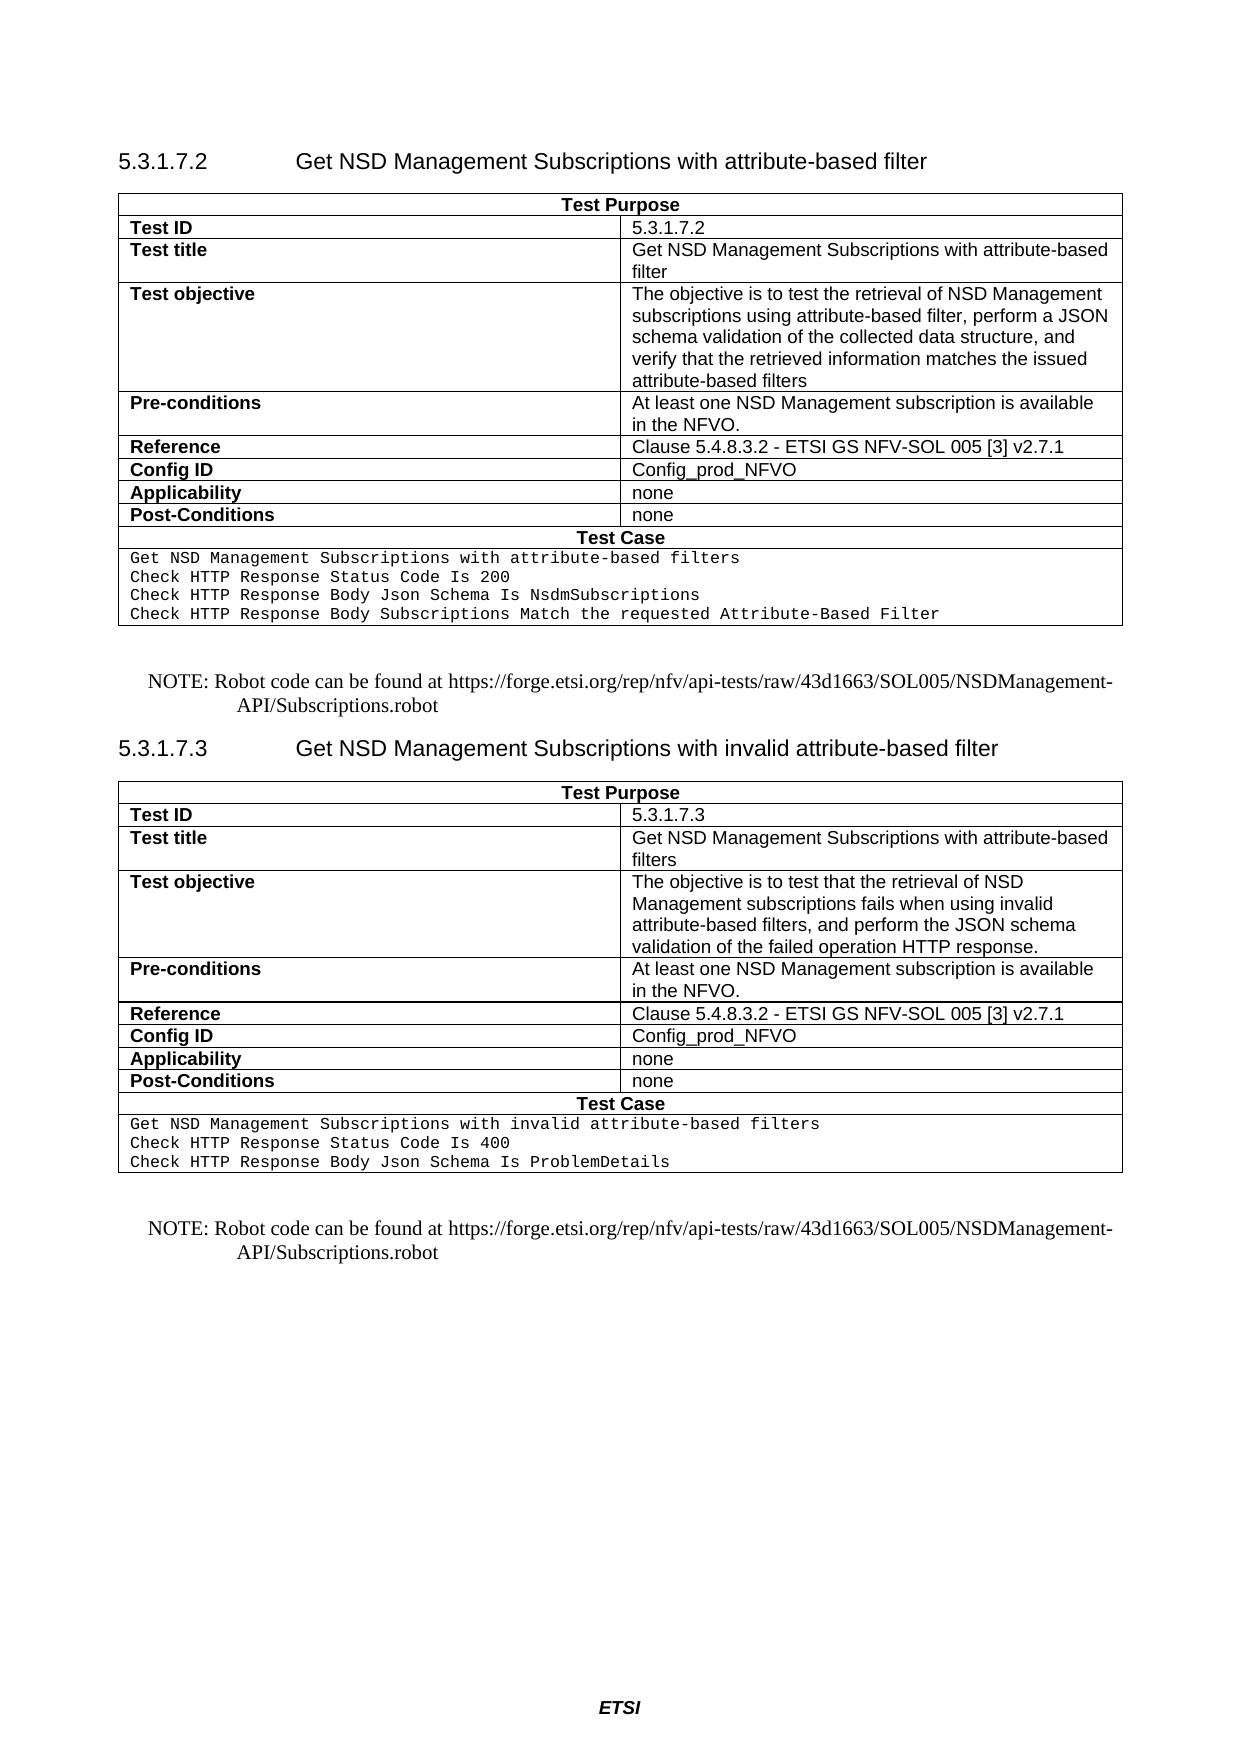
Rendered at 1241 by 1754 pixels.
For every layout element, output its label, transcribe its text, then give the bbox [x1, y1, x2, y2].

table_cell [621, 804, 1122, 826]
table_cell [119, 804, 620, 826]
subtitle 5.3.1.7.3 Get NSD Management Subscriptions with invalid attribute-based filter [118, 735, 1122, 762]
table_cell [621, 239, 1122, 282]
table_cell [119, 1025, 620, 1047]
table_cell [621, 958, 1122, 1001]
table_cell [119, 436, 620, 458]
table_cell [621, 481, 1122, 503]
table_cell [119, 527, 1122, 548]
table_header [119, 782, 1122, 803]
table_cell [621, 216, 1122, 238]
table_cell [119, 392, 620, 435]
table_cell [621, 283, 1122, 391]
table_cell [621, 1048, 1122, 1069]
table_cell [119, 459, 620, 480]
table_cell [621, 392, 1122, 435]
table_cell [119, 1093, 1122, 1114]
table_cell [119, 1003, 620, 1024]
text NOTE: Robot code can be found at https://forge.etsi.org/rep/nfv/api-tests/raw/43d1663/SOL005/NSDManagement-API/Subscriptions.robot [148, 668, 1122, 717]
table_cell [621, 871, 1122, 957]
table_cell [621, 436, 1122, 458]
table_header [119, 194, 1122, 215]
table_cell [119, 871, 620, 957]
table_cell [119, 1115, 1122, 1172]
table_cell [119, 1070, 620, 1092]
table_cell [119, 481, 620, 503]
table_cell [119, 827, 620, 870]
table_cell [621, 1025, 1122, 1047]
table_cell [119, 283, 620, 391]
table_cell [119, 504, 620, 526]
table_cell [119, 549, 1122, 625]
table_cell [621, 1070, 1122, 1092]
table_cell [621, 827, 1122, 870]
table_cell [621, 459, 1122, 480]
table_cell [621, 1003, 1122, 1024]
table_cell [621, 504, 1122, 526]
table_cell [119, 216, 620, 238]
text NOTE: Robot code can be found at https://forge.etsi.org/rep/nfv/api-tests/raw/43d1663/SOL005/NSDManagement-API/Subscriptions.robot [148, 1216, 1122, 1264]
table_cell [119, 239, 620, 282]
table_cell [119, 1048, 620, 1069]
subtitle 5.3.1.7.2 Get NSD Management Subscriptions with attribute-based filter [118, 148, 1122, 174]
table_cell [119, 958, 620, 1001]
